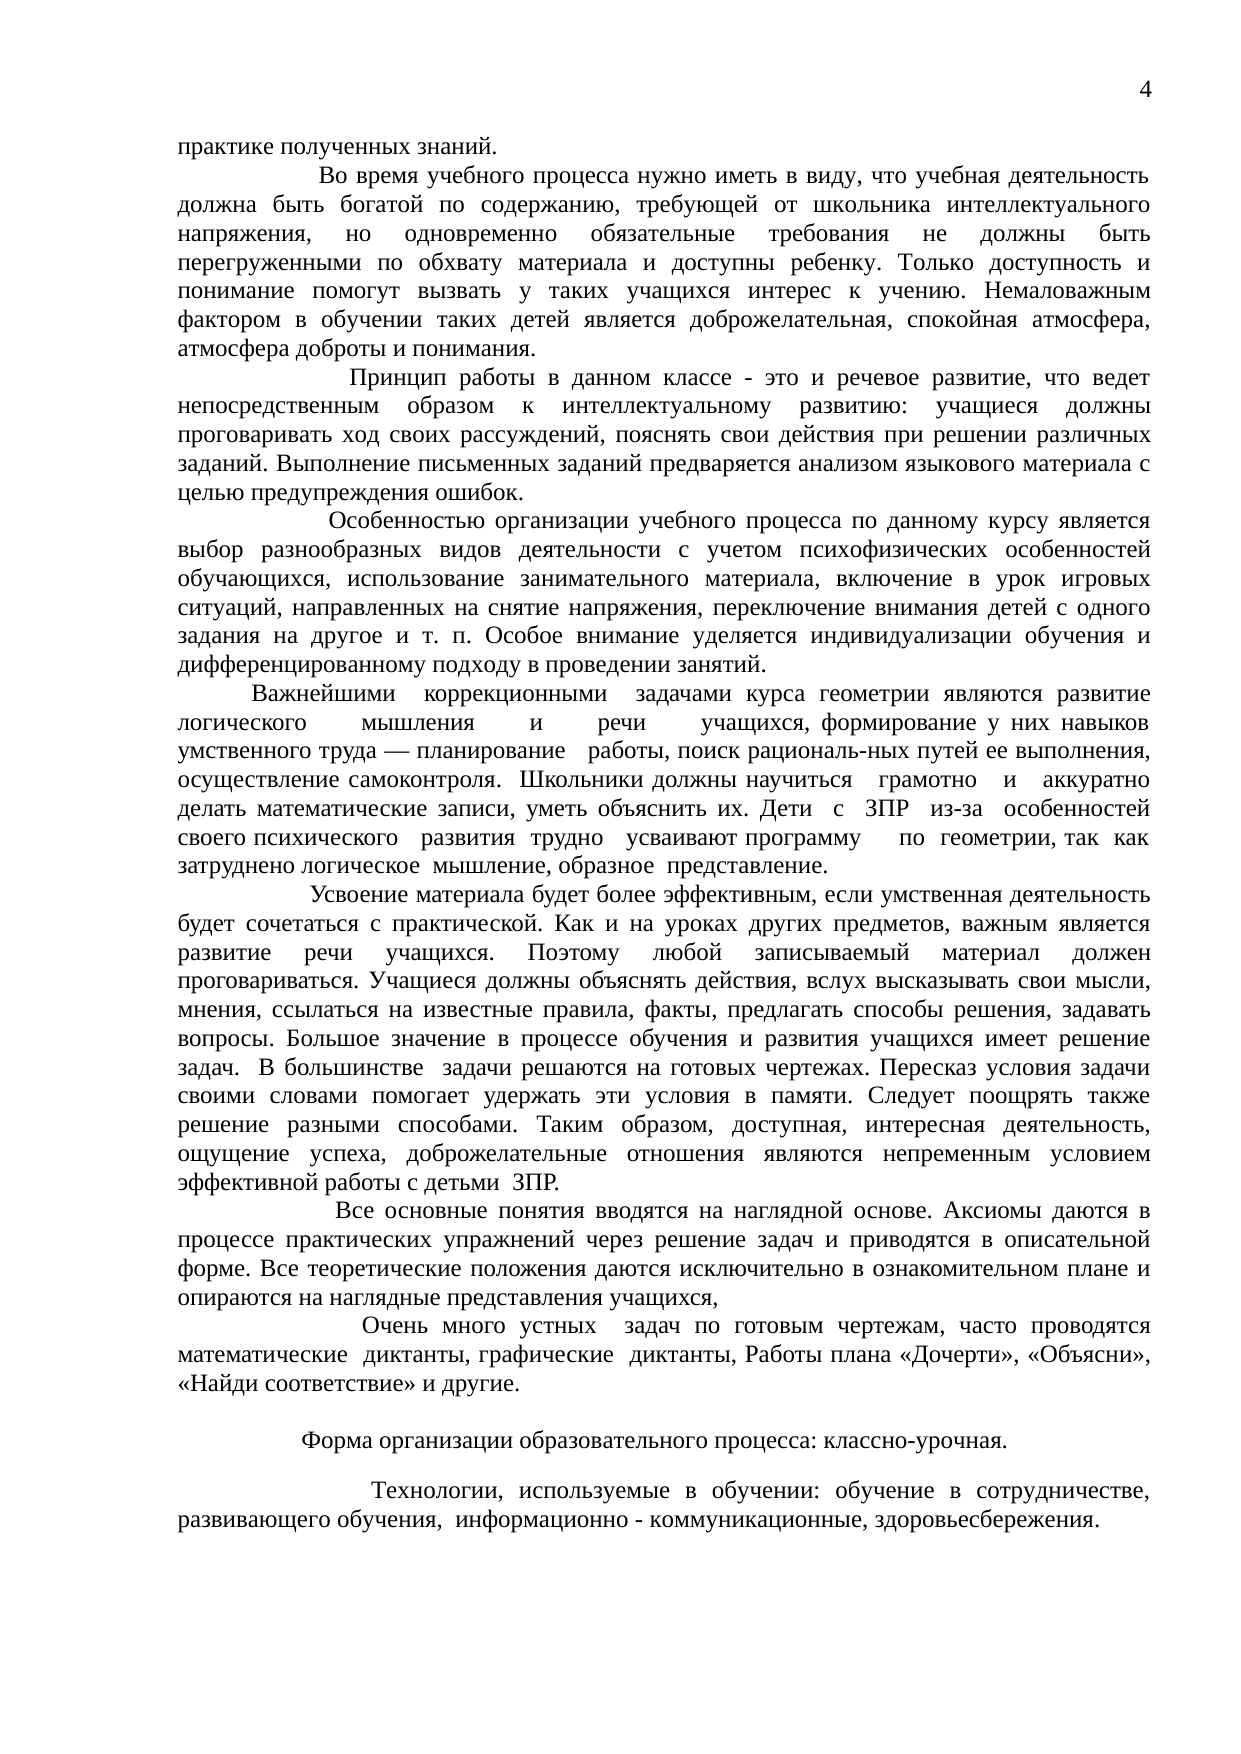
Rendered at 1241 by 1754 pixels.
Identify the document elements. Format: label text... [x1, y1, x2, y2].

text Технологии, используемые в обучении: обучение в сотрудничестве, развивающего обучения, информационно - коммуникационные, здоровьесбережения. [177, 1475, 1152, 1533]
text Во время учебного процесса нужно иметь в виду, что учебная деятельность должна быть богатой по содержанию, требующей от школьника интеллектуального напряжения, но одновременно обязательные требования не должны быть перегруженными по обхвату материала и доступны ребенку. Только доступность и понимание помогут вызвать у таких учащихся интерес к учению. Немаловажным фактором в обучении таких детей является доброжелательная, спокойная атмосфера, атмосфера доброты и понимания. [177, 161, 1152, 362]
text Очень много устных задач по готовым чертежам, часто проводятся математические диктанты, графические диктанты, Работы плана «Дочерти», «Объясни», «Найди соответствие» и другие. [177, 1311, 1152, 1397]
text Особенностью организации учебного процесса по данному курсу является выбор разнообразных видов деятельности с учетом психофизических особенностей обучающихся, использование занимательного материала, включение в урок игровых ситуаций, направленных на снятие напряжения, переключение внимания детей с одного задания на другое и т. п. Особое внимание уделяется индивидуализации обучения и дифференцированному подходу в проведении занятий. [177, 506, 1152, 678]
text Усвоение материала будет более эффективным, если умственная деятельность будет сочетаться с практической. Как и на уроках других предметов, важным является развитие речи учащихся. Поэтому любой записываемый материал должен проговариваться. Учащиеся должны объяснять действия, вслух высказывать свои мысли, мнения, ссылаться на известные правила, факты, предлагать способы решения, задавать вопросы. Большое значение в процессе обучения и развития учащихся имеет решение задач. В большинстве задачи решаются на готовых чертежах. Пересказ условия задачи своими словами помогает удержать эти условия в памяти. Следует поощрять также решение разными способами. Таким образом, доступная, интересная деятельность, ощущение успеха, доброжелательные отношения являются непременным условием эффективной работы с детьми ЗПР. [177, 879, 1152, 1196]
text Форма организации образовательного процесса: классно-урочная. [177, 1426, 1152, 1454]
text Важнейшими коррекционными задачами курса геометрии являются развитие логического мышления и речи учащихся, формирование у них навыков умственного труда — планирование работы, поиск рациональ-ных путей ее выполнения, осуществление самоконтроля. Школьники должны научиться грамотно и аккуратно делать математические записи, уметь объяснить их. Дети с ЗПР из-за особенностей своего психического развития трудно усваивают программу по геометрии, так как затруднено логическое мышление, образное представление. [177, 678, 1152, 879]
text Все основные понятия вводятся на наглядной основе. Аксиомы даются в процессе практических упражнений через решение задач и приводятся в описательной форме. Все теоретические положения даются исключительно в ознакомительном плане и опираются на наглядные представления учащихся, [177, 1196, 1152, 1311]
text Принцип работы в данном классе - это и речевое развитие, что ведет непосредственным образом к интеллектуальному развитию: учащиеся должны проговаривать ход своих рассуждений, пояснять свои действия при решении различных заданий. Выполнение письменных заданий предваряется анализом языкового материала с целью предупреждения ошибок. [177, 362, 1152, 506]
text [177, 131, 1152, 160]
